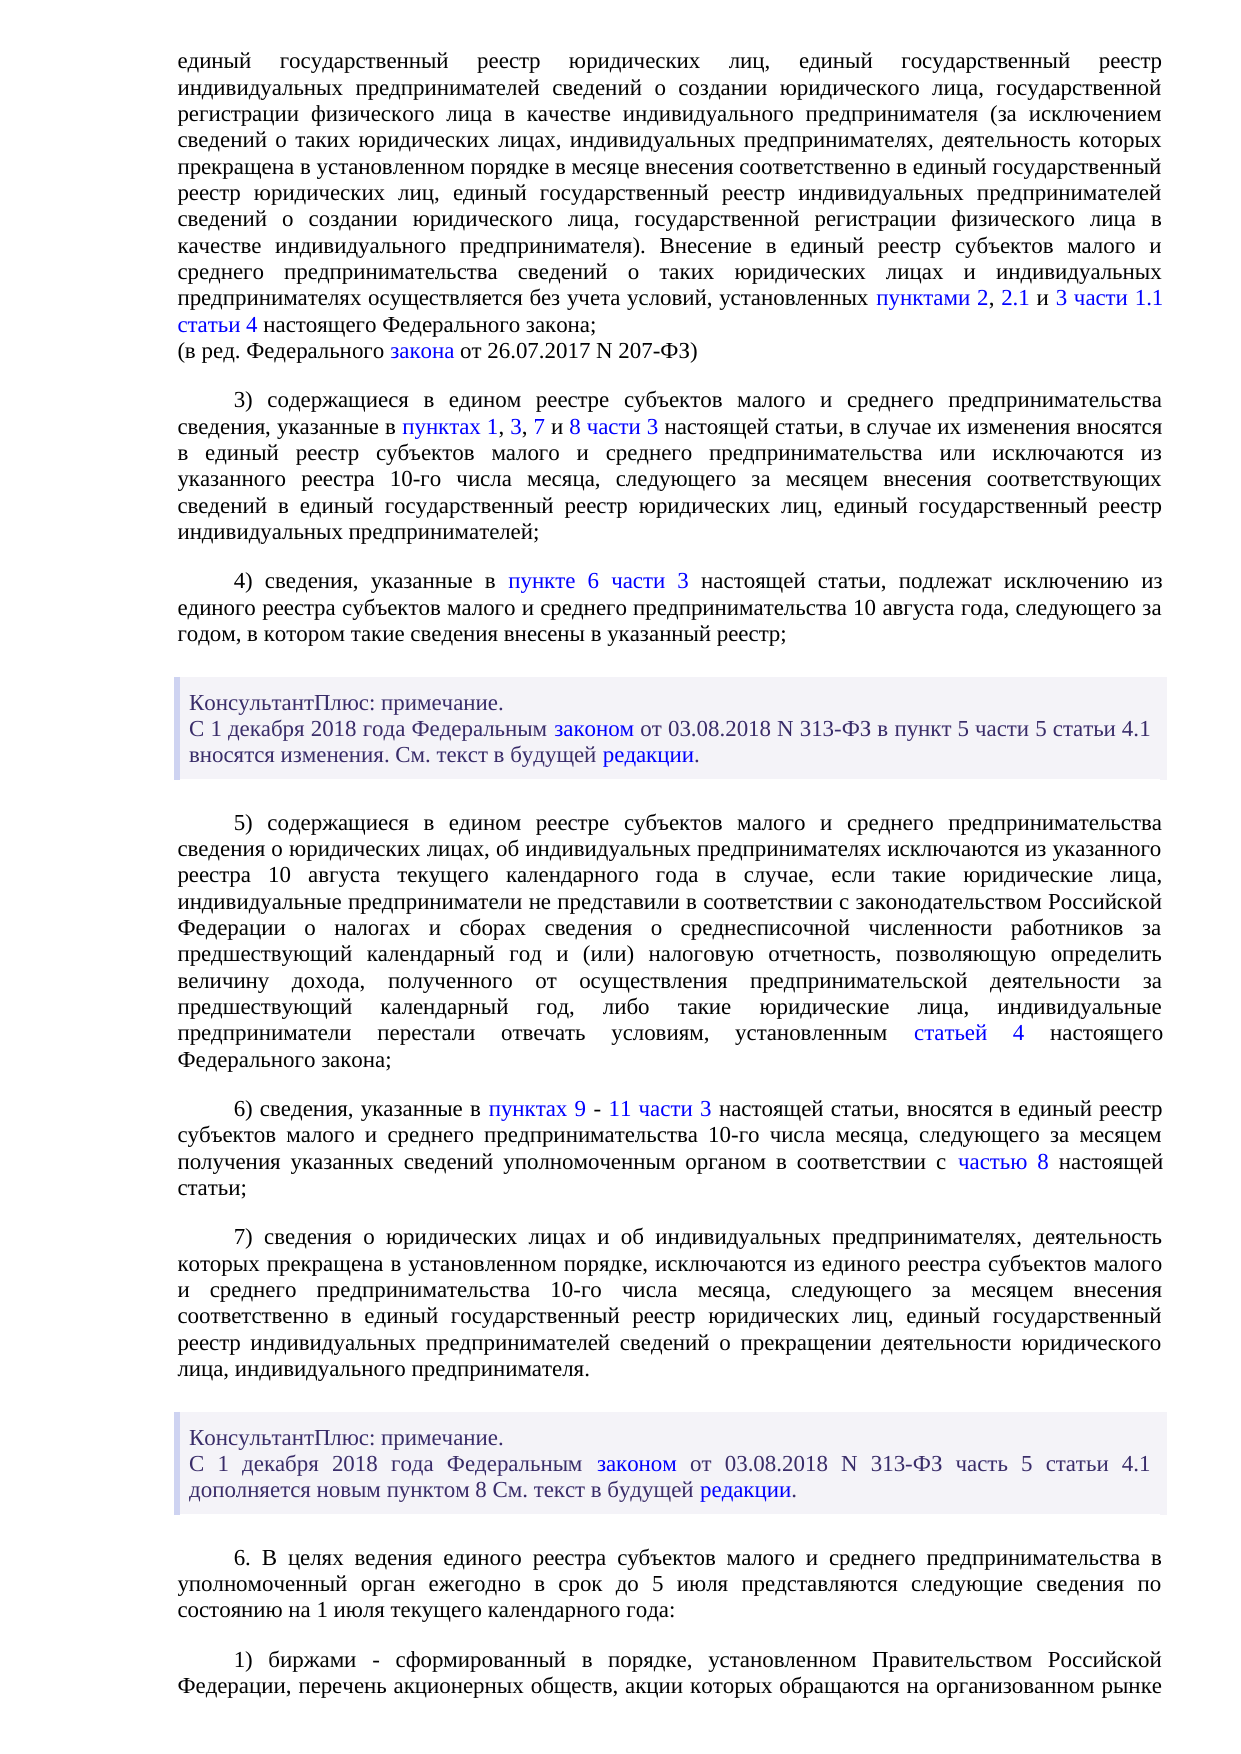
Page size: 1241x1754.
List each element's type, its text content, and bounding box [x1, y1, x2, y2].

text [177, 47, 1163, 337]
text 6) сведения, указанные в пунктах 9 - 11 части 3 настоящей статьи, вносятся в единый реестр субъектов малого и среднего предпринимательства 10-го числа месяца, следующего за месяцем получения указанных сведений уполномоченным органом в соответствии с частью 8 настоящей статьи; [177, 1095, 1163, 1201]
text 6. В целях ведения единого реестра субъектов малого и среднего предпринимательства в уполномоченный орган ежегодно в срок до 5 июля представляются следующие сведения по состоянию на 1 июля текущего календарного года: [177, 1544, 1163, 1623]
text (в ред. Федерального закона от 26.07.2017 N 207-ФЗ) [177, 337, 1163, 363]
table_header КонсультантПлюс: примечание. С 1 декабря 2018 года Федеральным законом от 03.08.2018 N 313-ФЗ в пункт 5 части 5 статьи 4.1 вносятся изменения. См. текст в будущей редакции. [180, 677, 1160, 779]
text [177, 1646, 1163, 1698]
text 3) содержащиеся в едином реестре субъектов малого и среднего предпринимательства сведения, указанные в пунктах 1, 3, 7 и 8 части 3 настоящей статьи, в случае их изменения вносятся в единый реестр субъектов малого и среднего предпринимательства или исключаются из указанного реестра 10-го числа месяца, следующего за месяцем внесения соответствующих сведений в единый государственный реестр юридических лиц, единый государственный реестр индивидуальных предпринимателей; [177, 386, 1163, 544]
text 4) сведения, указанные в пункте 6 части 3 настоящей статьи, подлежат исключению из единого реестра субъектов малого и среднего предпринимательства 10 августа года, следующего за годом, в котором такие сведения внесены в указанный реестр; [177, 567, 1163, 647]
text 5) содержащиеся в едином реестре субъектов малого и среднего предпринимательства сведения о юридических лицах, об индивидуальных предпринимателях исключаются из указанного реестра 10 августа текущего календарного года в случае, если такие юридические лица, индивидуальные предприниматели не представили в соответствии с законодательством Российской Федерации о налогах и сборах сведения о среднесписочной численности работников за предшествующий календарный год и (или) налоговую отчетность, позволяющую определить величину дохода, полученного от осуществления предпринимательской деятельности за предшествующий календарный год, либо такие юридические лица, индивидуальные предприниматели перестали отвечать условиям, установленным статьей 4 настоящего Федерального закона; [177, 809, 1163, 1072]
text 7) сведения о юридических лицах и об индивидуальных предпринимателях, деятельность которых прекращена в установленном порядке, исключаются из единого реестра субъектов малого и среднего предпринимательства 10-го числа месяца, следующего за месяцем внесения соответственно в единый государственный реестр юридических лиц, единый государственный реестр индивидуальных предпринимателей сведений о прекращении деятельности юридического лица, индивидуального предпринимателя. [177, 1223, 1163, 1382]
table_header КонсультантПлюс: примечание. С 1 декабря 2018 года Федеральным законом от 03.08.2018 N 313-ФЗ часть 5 статьи 4.1 дополняется новым пунктом 8 См. текст в будущей редакции. [180, 1412, 1160, 1514]
